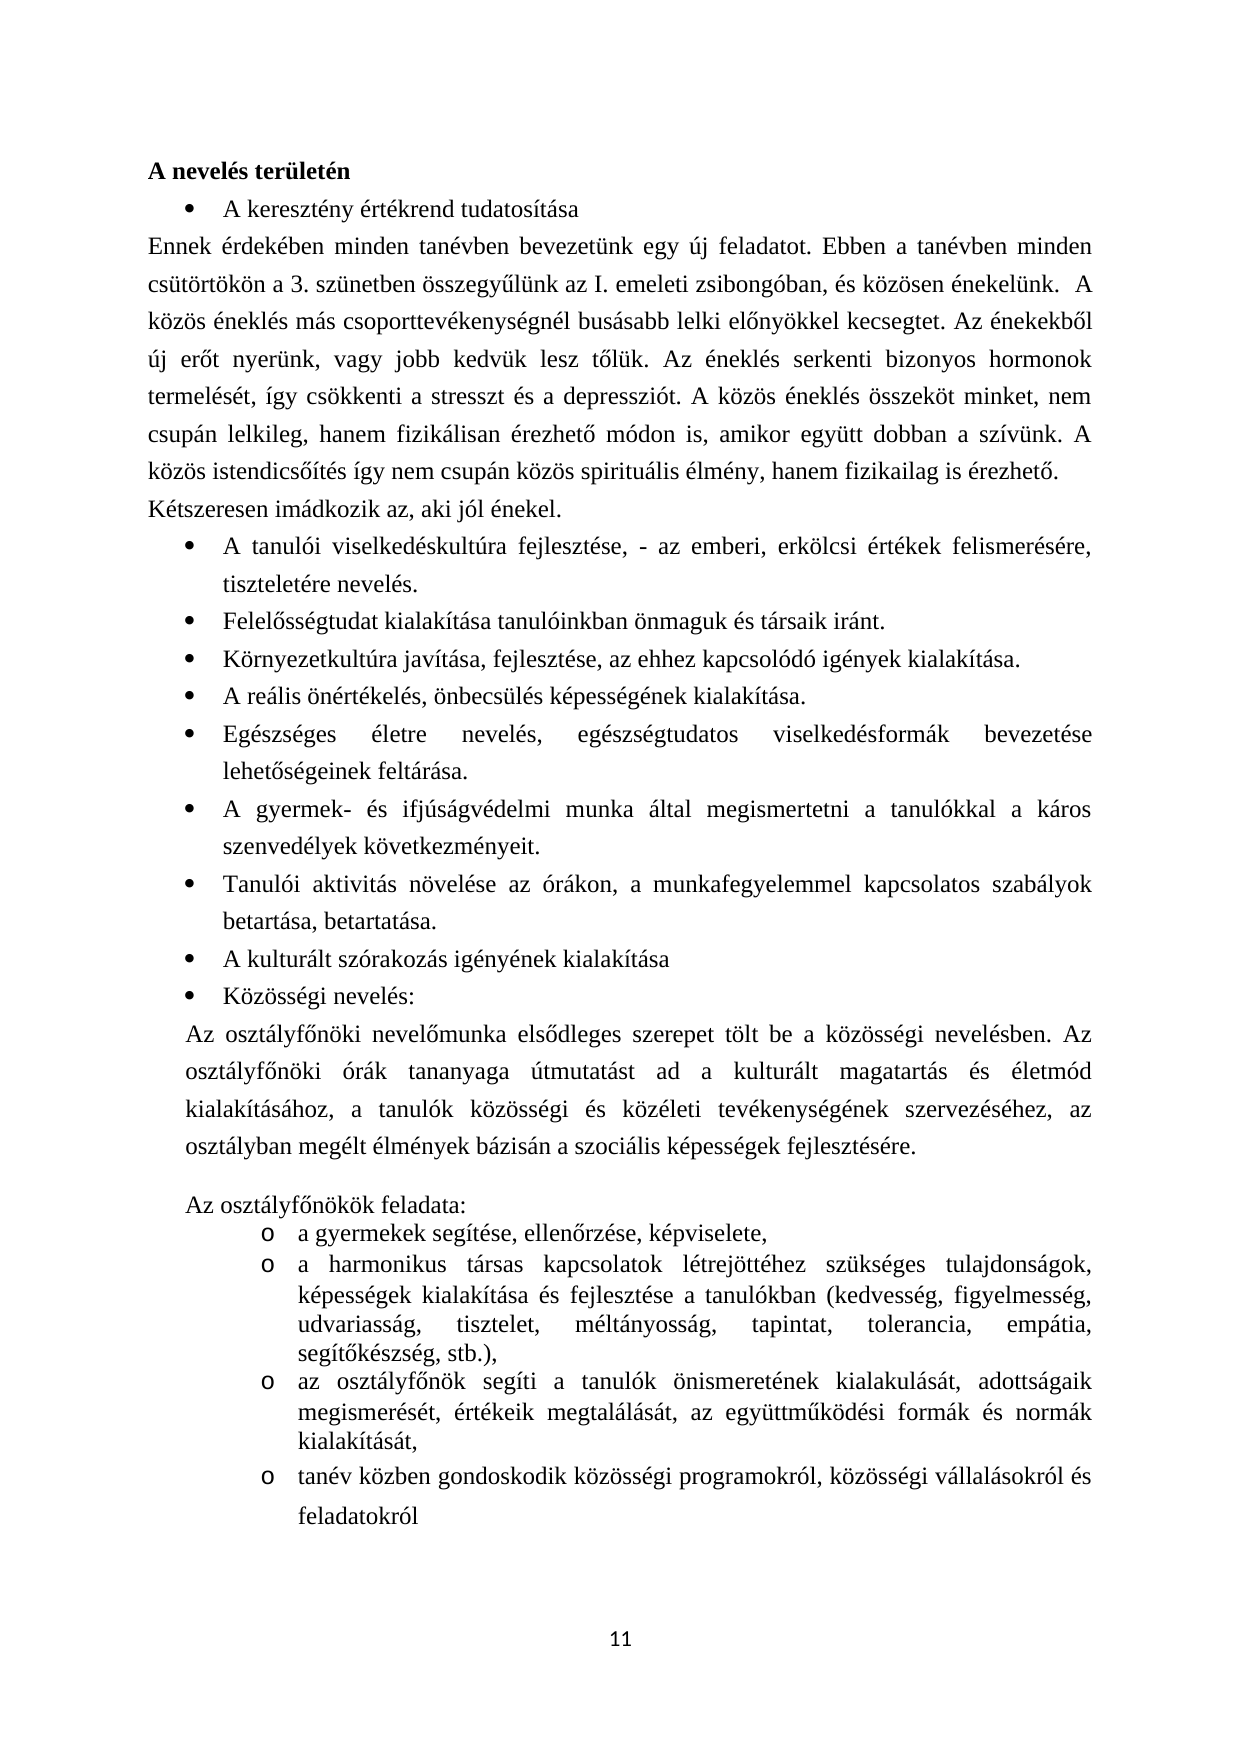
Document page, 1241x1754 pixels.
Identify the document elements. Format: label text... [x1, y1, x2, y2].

list az osztályfőnök segíti a tanulók önismeretének kialakulását, adottságaik megismerését, értékeik megtalálását, az együttműködési formák és normák kialakítását, [260, 1366, 1093, 1455]
list A keresztény értékrend tudatosítása [185, 185, 1093, 223]
text Az osztályfőnöki nevelőmunka elsődleges szerepet tölt be a közösségi nevelésben. Az osztályfőnöki órák tananyaga útmutatást ad a kulturált magatartás és életmód kialakításához, a tanulók közösségi és közéleti tevékenységének szervezéséhez, az osztályban megélt élmények bázisán a szociális képességek fejlesztésére. [185, 1010, 1093, 1160]
list Tanulói aktivitás növelése az órákon, a munkafegyelemmel kapcsolatos szabályok betartása, betartatása. [185, 860, 1093, 935]
subtitle A nevelés területén [148, 148, 1093, 185]
list Felelősségtudat kialakítása tanulóinkban önmaguk és társaik iránt. [185, 598, 1093, 635]
list a harmonikus társas kapcsolatok létrejöttéhez szükséges tulajdonságok, képességek kialakítása és fejlesztése a tanulókban (kedvesség, figyelmesség, udvariasság, tisztelet, méltányosság, tapintat, tolerancia, empátia, segítőkészség, stb.), [260, 1249, 1093, 1366]
list tanév közben gondoskodik közösségi programokról, közösségi vállalásokról és feladatokról [260, 1455, 1093, 1530]
list a gyermekek segítése, ellenőrzése, képviselete, [260, 1218, 1093, 1249]
list A gyermek- és ifjúságvédelmi munka által megismertetni a tanulókkal a káros szenvedélyek következményeit. [185, 785, 1093, 860]
list A kulturált szórakozás igényének kialakítása [185, 935, 1093, 973]
list A reális önértékelés, önbecsülés képességének kialakítása. [185, 673, 1093, 710]
list Egészséges életre nevelés, egészségtudatos viselkedésformák bevezetése lehetőségeinek feltárása. [185, 710, 1093, 785]
list A tanulói viselkedéskultúra fejlesztése, - az emberi, erkölcsi értékek felismerésére, tiszteletére nevelés. [185, 523, 1093, 598]
list Környezetkultúra javítása, fejlesztése, az ehhez kapcsolódó igények kialakítása. [185, 635, 1093, 673]
text Az osztályfőnökök feladata: [185, 1181, 1093, 1218]
text Kétszeresen imádkozik az, aki jól énekel. [148, 485, 1093, 523]
text Ennek érdekében minden tanévben bevezetünk egy új feladatot. Ebben a tanévben minden csütörtökön a 3. szünetben összegyűlünk az I. emeleti zsibongóban, és közösen énekelünk. A közös éneklés más csoporttevékenységnél busásabb lelki előnyökkel kecsegtet. Az énekekből új erőt nyerünk, vagy jobb kedvük lesz tőlük. Az éneklés serkenti bizonyos hormonok termelését, így csökkenti a stresszt és a depressziót. A közös éneklés összeköt minket, nem csupán lelkileg, hanem fizikálisan érezhető módon is, amikor együtt dobban a szívünk. A közös istendicsőítés így nem csupán közös spirituális élmény, hanem fizikailag is érezhető. [148, 223, 1093, 485]
list Közösségi nevelés: [185, 973, 1093, 1010]
